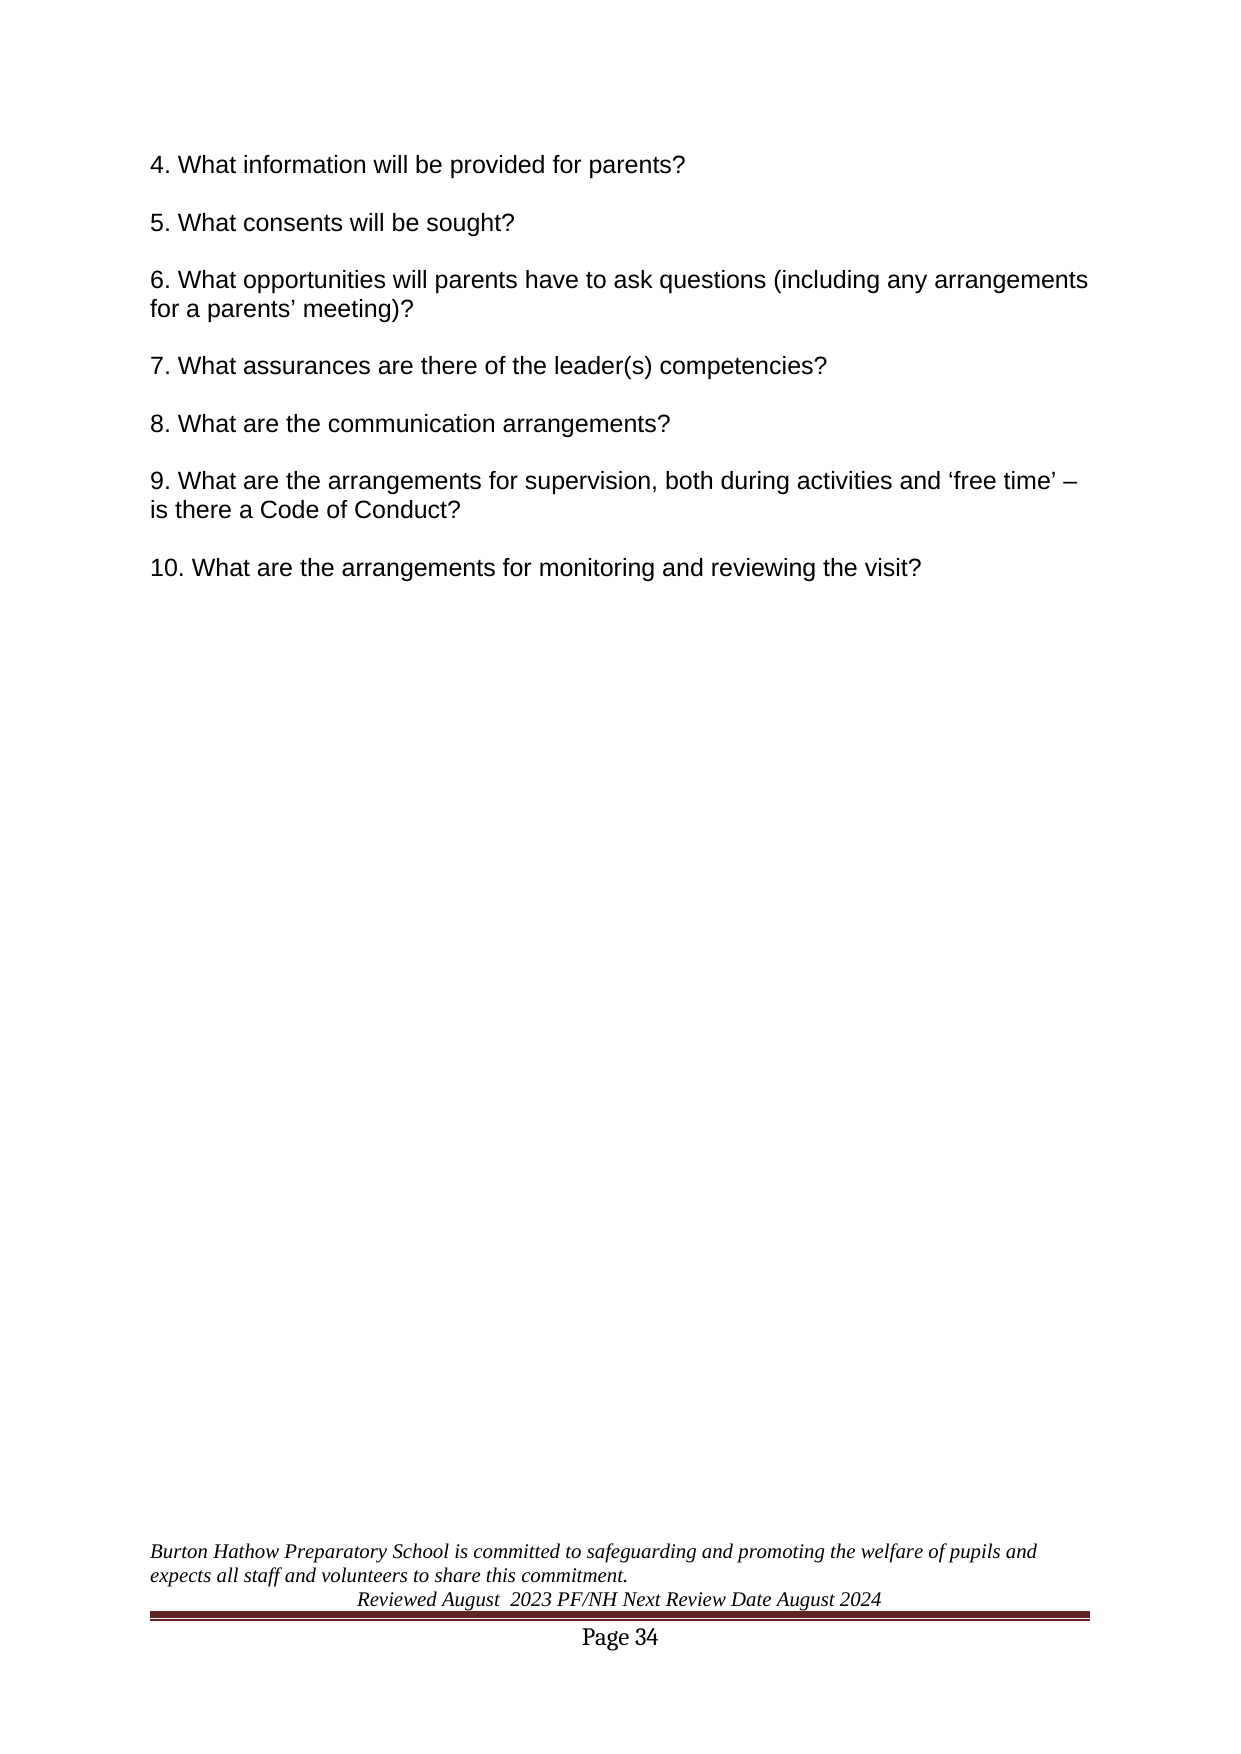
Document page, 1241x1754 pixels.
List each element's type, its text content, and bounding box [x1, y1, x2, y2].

text 5. What consents will be sought? [150, 207, 1090, 236]
text 8. What are the communication arrangements? [150, 409, 1090, 437]
text 7. What assurances are there of the leader(s) competencies? [150, 351, 1090, 380]
text 10. What are the arrangements for monitoring and reviewing the visit? [150, 552, 1090, 581]
text 4. What information will be provided for parents? [150, 150, 1090, 179]
text 6. What opportunities will parents have to ask questions (including any arrangements for a parents’ meeting)? [150, 265, 1090, 322]
text 9. What are the arrangements for supervision, both during activities and ‘free time’ – is there a Code of Conduct? [150, 466, 1090, 524]
